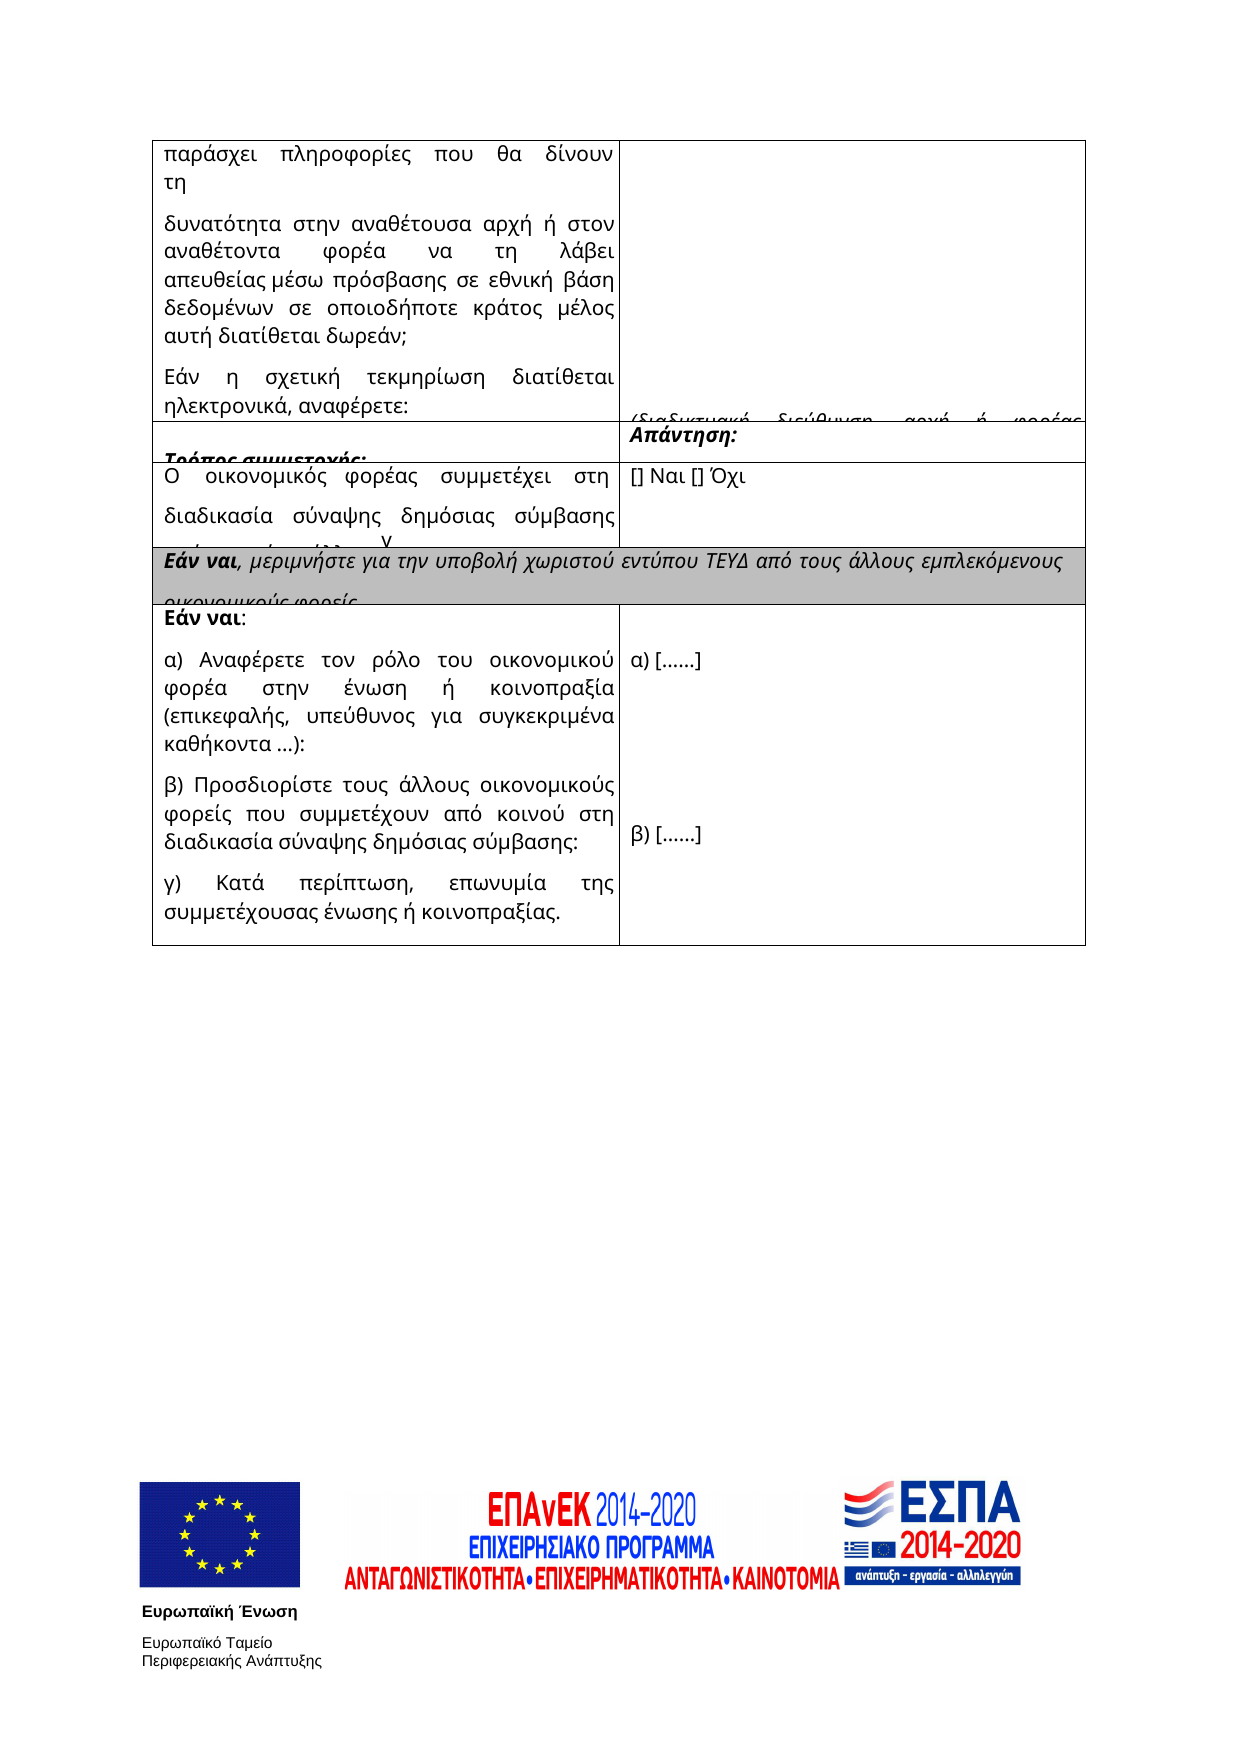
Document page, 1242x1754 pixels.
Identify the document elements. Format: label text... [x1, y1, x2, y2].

picture [137, 1479, 303, 1590]
table_cell [] Ναι [] Όχι [620, 463, 1085, 547]
table_cell α) [……] β) [……] γ) [……] [620, 605, 1085, 945]
table_cell Ο οικονομικός φορέας συμμετέχει στη διαδικασία σύναψης δημόσιας σύμβασης από κοινού με άλλουςv; [153, 463, 619, 547]
table_cell Απάντηση: [620, 422, 1085, 462]
picture [344, 1491, 839, 1590]
table_header παράσχει πληροφορίες που θα δίνουν τη δυνατότητα στην αναθέτουσα αρχή ή στον αναθέτοντα φορέα να τη λάβει απευθείας μέσω πρόσβασης σε εθνική βάση δεδομένων σε οποιοδήποτε κράτος μέλος αυτή διατίθεται δωρεάν; Εάν η σχετική τεκμηρίωση διατίθεται ηλεκτρονικά, αναφέρετε: [153, 141, 619, 421]
table_header (διαδικτυακή διεύθυνση, αρχή ή φορέας έκδοσης, επακριβή στοιχεία αναφοράς των εγγράφων): [……][……][……][……] [620, 141, 1085, 421]
table_cell Τρόπος συμμετοχής: [153, 422, 619, 462]
table_cell Εάν ναι, μεριμνήστε για την υποβολή χωριστού εντύπου ΤΕΥΔ από τους άλλους εμπλεκόμενους οικονομικούς φορείς. [153, 548, 1085, 604]
table_cell Εάν ναι: α) Αναφέρετε τον ρόλο του οικονομικού φορέα στην ένωση ή κοινοπραξία (επικεφαλής, υπεύθυνος για συγκεκριμένα καθήκοντα …): β) Προσδιορίστε τους άλλους οικονομικούς φορείς που συμμετέχουν από κοινού στη διαδικασία σύναψης δημόσιας σύμβασης: γ) Κατά περίπτωση, επωνυμία της συμμετέχουσας ένωσης ή κοινοπραξίας. [153, 605, 619, 945]
